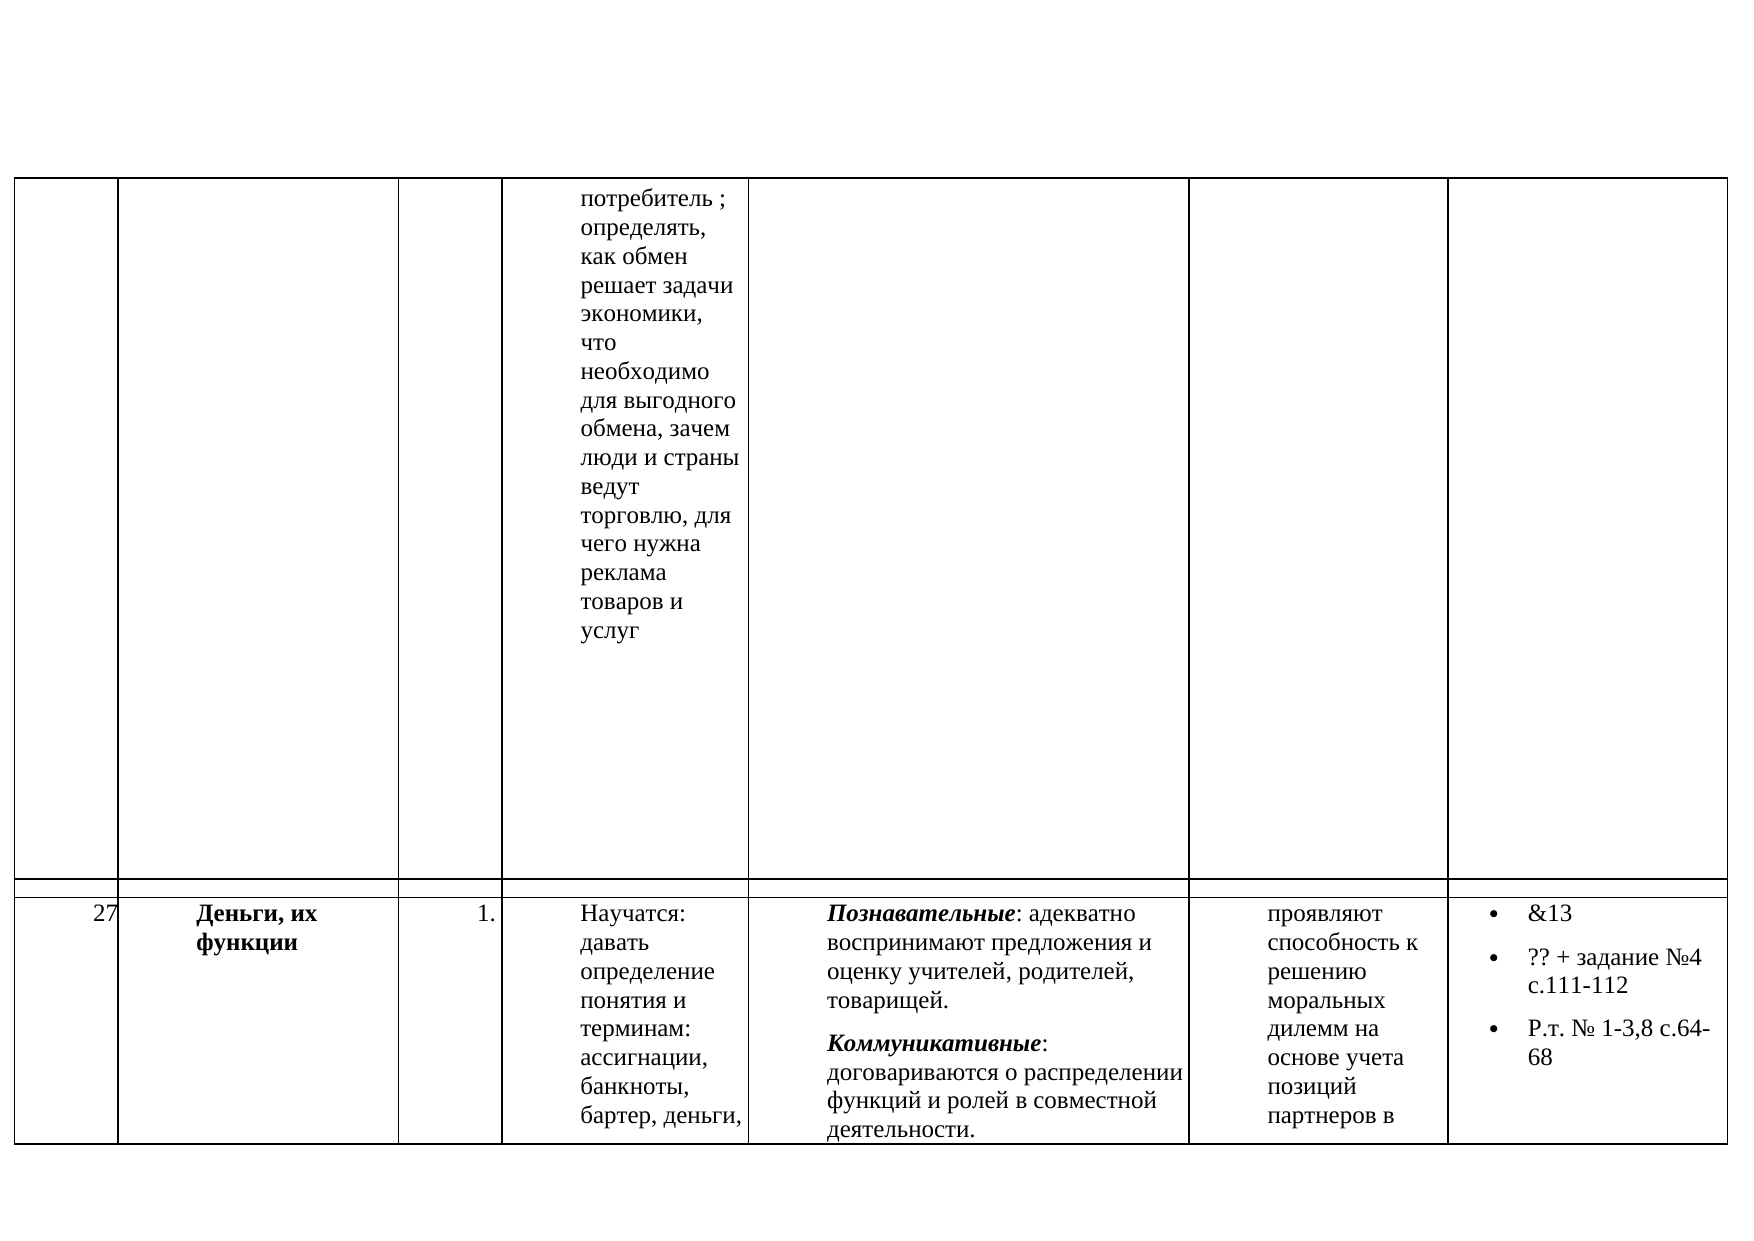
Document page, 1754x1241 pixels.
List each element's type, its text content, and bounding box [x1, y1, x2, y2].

table_cell [749, 880, 1188, 897]
table_cell [503, 880, 748, 897]
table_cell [503, 898, 748, 1143]
table_cell [399, 179, 501, 878]
table_cell 27 [15, 898, 117, 1143]
table_cell Деньги, их функции [119, 898, 398, 1143]
table_cell [15, 880, 117, 897]
table_cell [399, 880, 501, 897]
table_cell [119, 880, 398, 897]
table_cell [1190, 880, 1447, 897]
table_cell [1190, 898, 1447, 1143]
table_cell [1449, 880, 1727, 897]
table_cell 1. [399, 898, 501, 1143]
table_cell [749, 898, 1188, 1143]
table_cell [1449, 898, 1727, 1143]
